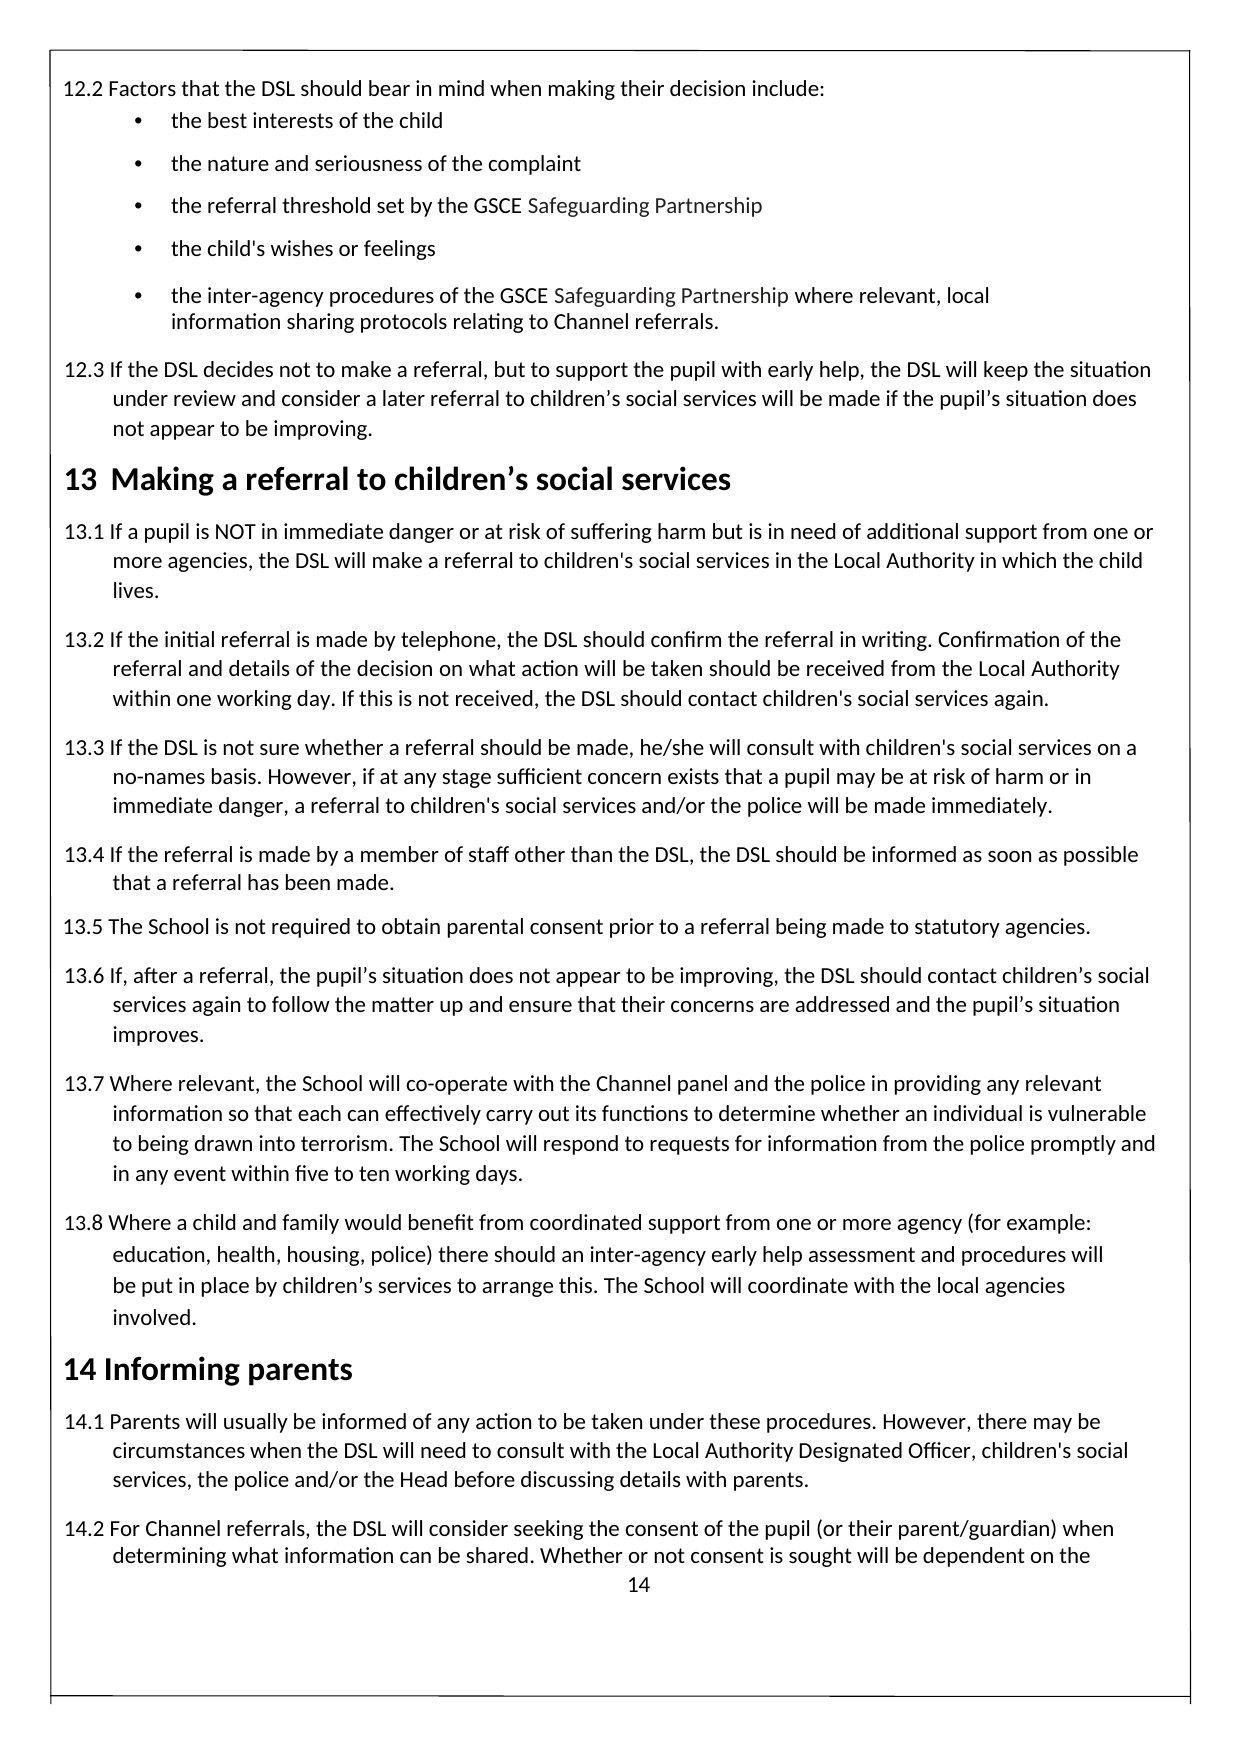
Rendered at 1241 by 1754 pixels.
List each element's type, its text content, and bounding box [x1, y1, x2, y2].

text 14 [62, 1570, 1214, 1598]
text 13.1 If a pupil is NOT in immediate danger or at risk of suffering harm but is in need of additional support from one or more agencies, the DSL will make a referral to children's social services in the Local Authority in which the child lives. [64, 517, 1158, 604]
list the nature and seriousness of the complaint [134, 149, 1158, 177]
text 14.2 For Channel referrals, the DSL will consider seeking the consent of the pupil (or their parent/guardian) when determining what information can be shared. Whether or not consent is sought will be dependent on the [64, 1515, 1117, 1570]
text 13.3 If the DSL is not sure whether a referral should be made, he/she will consult with children's social services on a no-names basis. However, if at any stage sufficient concern exists that a pupil may be at risk of harm or in immediate danger, a referral to children's social services and/or the police will be made immediately. [64, 733, 1139, 819]
list the child's wishes or feelings [134, 234, 1158, 262]
text 13.5 The School is not required to obtain parental consent prior to a referral being made to statutory agencies. [62, 912, 1158, 940]
text 13.8 Where a child and family would benefit from coordinated support from one or more agency (for example: education, health, housing, police) there should an inter-agency early help assessment and procedures will be put in place by children’s services to arrange this. The School will coordinate with the local agencies involved. [64, 1208, 1133, 1331]
list Making a referral to children’s social services [63, 458, 1158, 499]
text 13.6 If, after a referral, the pupil’s situation does not appear to be improving, the DSL should contact children’s social services again to follow the matter up and ensure that their concerns are addressed and the pupil’s situation improves. [64, 961, 1154, 1048]
text 13.2 If the initial referral is made by telephone, the DSL should confirm the referral in writing. Confirmation of the referral and details of the decision on what action will be taken should be received from the Local Authority within one working day. If this is not received, the DSL should contact children's social services again. [64, 625, 1123, 712]
text 12.3 If the DSL decides not to make a referral, but to support the pupil with early help, the DSL will keep the situation under review and consider a later referral to children’s social services will be made if the pupil’s situation does not appear to be improving. [64, 355, 1154, 442]
list the referral threshold set by the GSCE Safeguarding Partnership [134, 192, 1158, 220]
text 13.4 If the referral is made by a member of staff other than the DSL, the DSL should be informed as soon as possible that a referral has been made. [64, 841, 1142, 896]
list the best interests of the child [134, 107, 1158, 135]
text 14.1 Parents will usually be informed of any action to be taken under these procedures. However, there may be circumstances when the DSL will need to consult with the Local Authority Designated Officer, children's social services, the police and/or the Head before discussing details with parents. [64, 1407, 1131, 1494]
text 13.7 Where relevant, the School will co-operate with the Channel panel and the police in providing any relevant information so that each can effectively carry out its functions to determine whether an individual is vulnerable to being drawn into terrorism. The School will respond to requests for information from the police promptly and in any event within five to ten working days. [64, 1069, 1158, 1187]
text 14 Informing parents [62, 1348, 1158, 1389]
list the inter-agency procedures of the GSCE Safeguarding Partnership where relevant, local information sharing protocols relating to Channel referrals. [134, 282, 1092, 335]
text 12.2 Factors that the DSL should bear in mind when making their decision include: [62, 74, 1158, 102]
